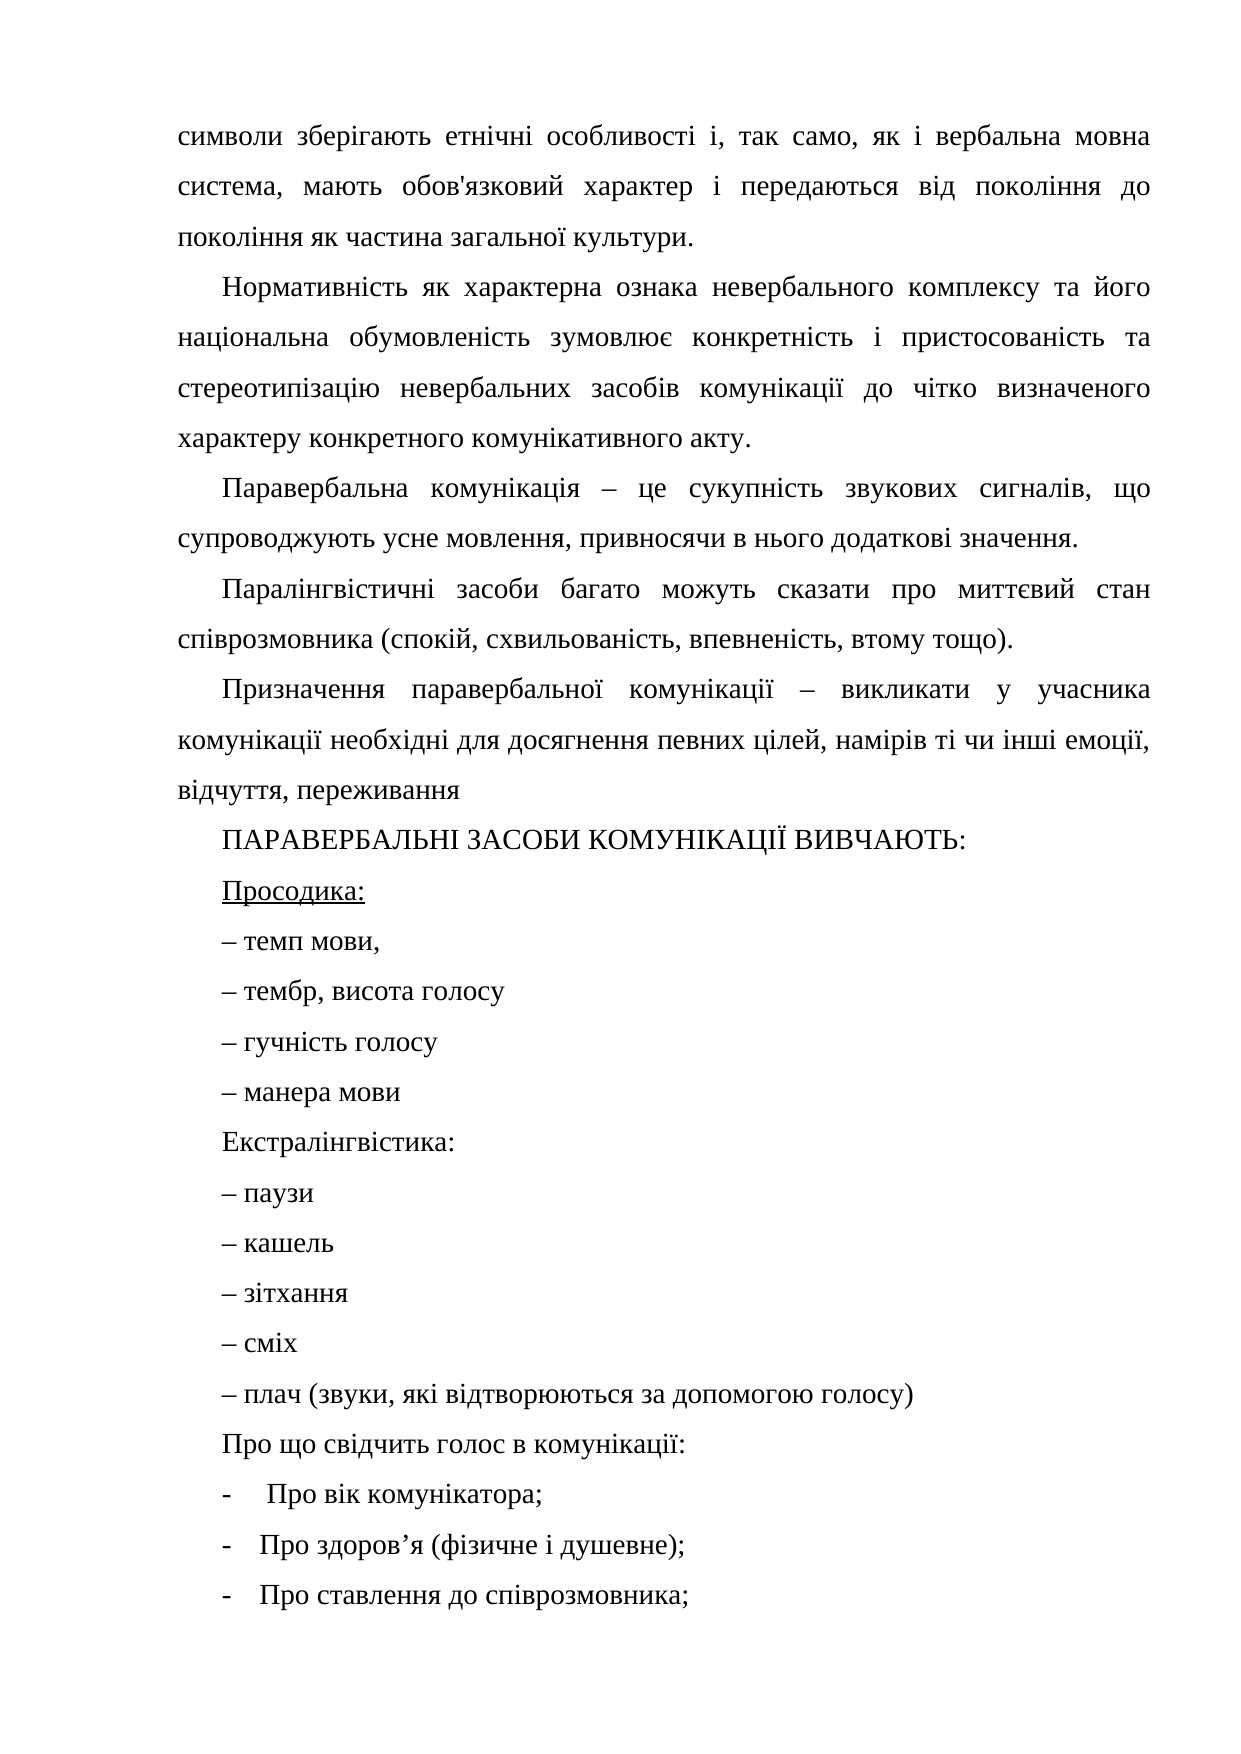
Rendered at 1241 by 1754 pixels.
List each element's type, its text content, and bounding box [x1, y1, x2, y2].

list Просодика: [177, 873, 1152, 906]
list – сміх [177, 1326, 1152, 1359]
list – гучність голосу [177, 1024, 1152, 1057]
list Про здоров’я (фізичне і душевне); [222, 1527, 1152, 1560]
list – манера мови [177, 1074, 1152, 1108]
list Паравербальна комунікація – це сукупність звукових сигналів, що супроводжують усне мовлення, привносячи в нього додаткові значення. [177, 470, 1152, 554]
list – зітхання [177, 1275, 1152, 1309]
list Паралінгвістичні засоби багато можуть сказати про миттєвий стан співрозмовника (спокій, схвильованість, впевненість, втому тощо). [177, 571, 1152, 655]
list Про ставлення до співрозмовника; [222, 1577, 1152, 1611]
list – паузи [177, 1175, 1152, 1208]
list Про що свідчить голос в комунікації: [177, 1426, 1152, 1460]
list Призначення паравербальної комунікації – викликати у учасника комунікації необхідні для досягнення певних цілей, намірів ті чи інші емоції, відчуття, переживання [177, 672, 1152, 806]
list Про вік комунікатора; [222, 1477, 1152, 1510]
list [177, 118, 1152, 252]
list – темп мови, [177, 923, 1152, 957]
list ПАРАВЕРБАЛЬНІ ЗАСОБИ КОМУНІКАЦІЇ ВИВЧАЮТЬ: [177, 822, 1152, 856]
list – плач (звуки, які відтворюються за допомогою голосу) [177, 1376, 1152, 1409]
list Нормативність як характерна ознака невербального комплексу та його національна обумовленість зумовлює конкретність і пристосованість та стереотипізацію невербальних засобів комунікації до чітко визначеного характеру конкретного комунікативного акту. [177, 269, 1152, 453]
list Екстралінгвістика: [177, 1124, 1152, 1158]
list – кашель [177, 1225, 1152, 1258]
list – тембр, висота голосу [177, 973, 1152, 1007]
